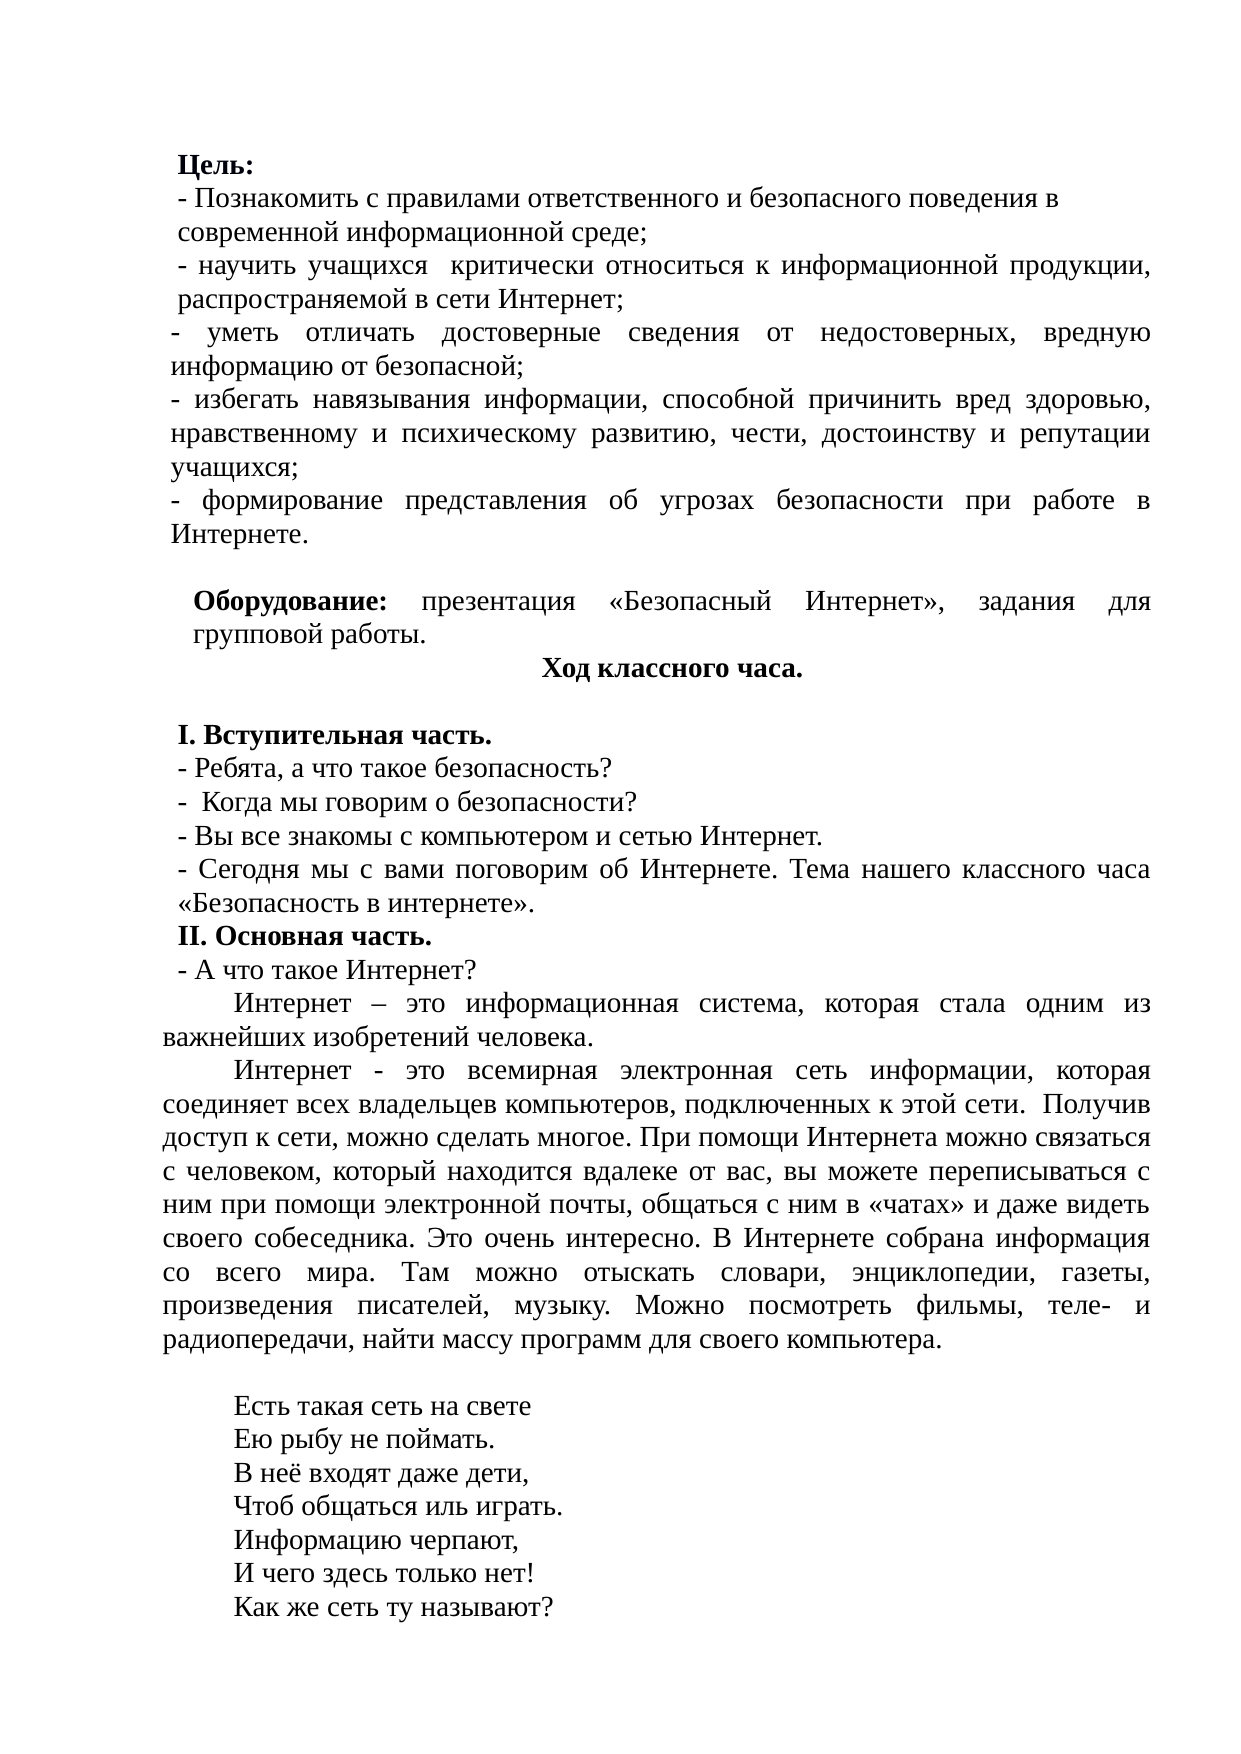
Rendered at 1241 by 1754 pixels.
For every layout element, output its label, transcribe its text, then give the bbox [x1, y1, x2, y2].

text - Когда мы говорим о безопасности? [177, 784, 1152, 818]
text Есть такая сеть на свете [162, 1388, 1152, 1421]
text Как же сеть ту называют? [162, 1589, 1152, 1623]
text - научить учащихся критически относиться к информационной продукции, распространяемой в сети Интернет; [177, 247, 1152, 314]
text - А что такое Интернет? [177, 952, 1152, 985]
text - Познакомить с правилами ответственного и безопасного поведения в современной информационной среде; [177, 180, 1152, 247]
text - избегать навязывания информации, способной причинить вред здоровью, нравственному и психическому развитию, чести, достоинству и репутации учащихся; [170, 382, 1152, 482]
text Цель: [177, 147, 1152, 180]
text Ею рыбу не поймать. [162, 1421, 1152, 1455]
text - уметь отличать достоверные сведения от недостоверных, вредную информацию от безопасной; [170, 314, 1152, 382]
text Ход классного часа. [193, 650, 1152, 683]
text I. Вступительная часть. [177, 717, 1152, 751]
text Информацию черпают, [162, 1522, 1152, 1556]
text - формирование представления об угрозах безопасности при работе в Интернете. [170, 482, 1152, 549]
text - Вы все знакомы с компьютером и сетью Интернет. [177, 818, 1152, 851]
text В неё входят даже дети, [162, 1455, 1152, 1488]
text Интернет - это всемирная электронная сеть информации, которая соединяет всех владельцев компьютеров, подключенных к этой сети. Получив доступ к сети, можно сделать многое. При помощи Интернета можно связаться с человеком, который находится вдалеке от вас, вы можете переписываться с ним при помощи электронной почты, общаться с ним в «чатах» и даже видеть своего собеседника. Это очень интересно. В Интернете собрана информация со всего мира. Там можно отыскать словари, энциклопедии, газеты, произведения писателей, музыку. Можно посмотреть фильмы, теле- и радиопередачи, найти массу программ для своего компьютера. [162, 1052, 1152, 1354]
text Интернет – это информационная система, которая стала одним из важнейших изобретений человека. [162, 985, 1152, 1052]
text II. Основная часть. [177, 918, 1152, 952]
text Оборудование: презентация «Безопасный Интернет», задания для групповой работы. [193, 583, 1152, 650]
text - Ребята, а что такое безопасность? [177, 751, 1152, 784]
text - Сегодня мы с вами поговорим об Интернете. Тема нашего классного часа «Безопасность в интернете». [177, 851, 1152, 918]
text И чего здесь только нет! [162, 1556, 1152, 1589]
text Чтоб общаться иль играть. [162, 1488, 1152, 1522]
